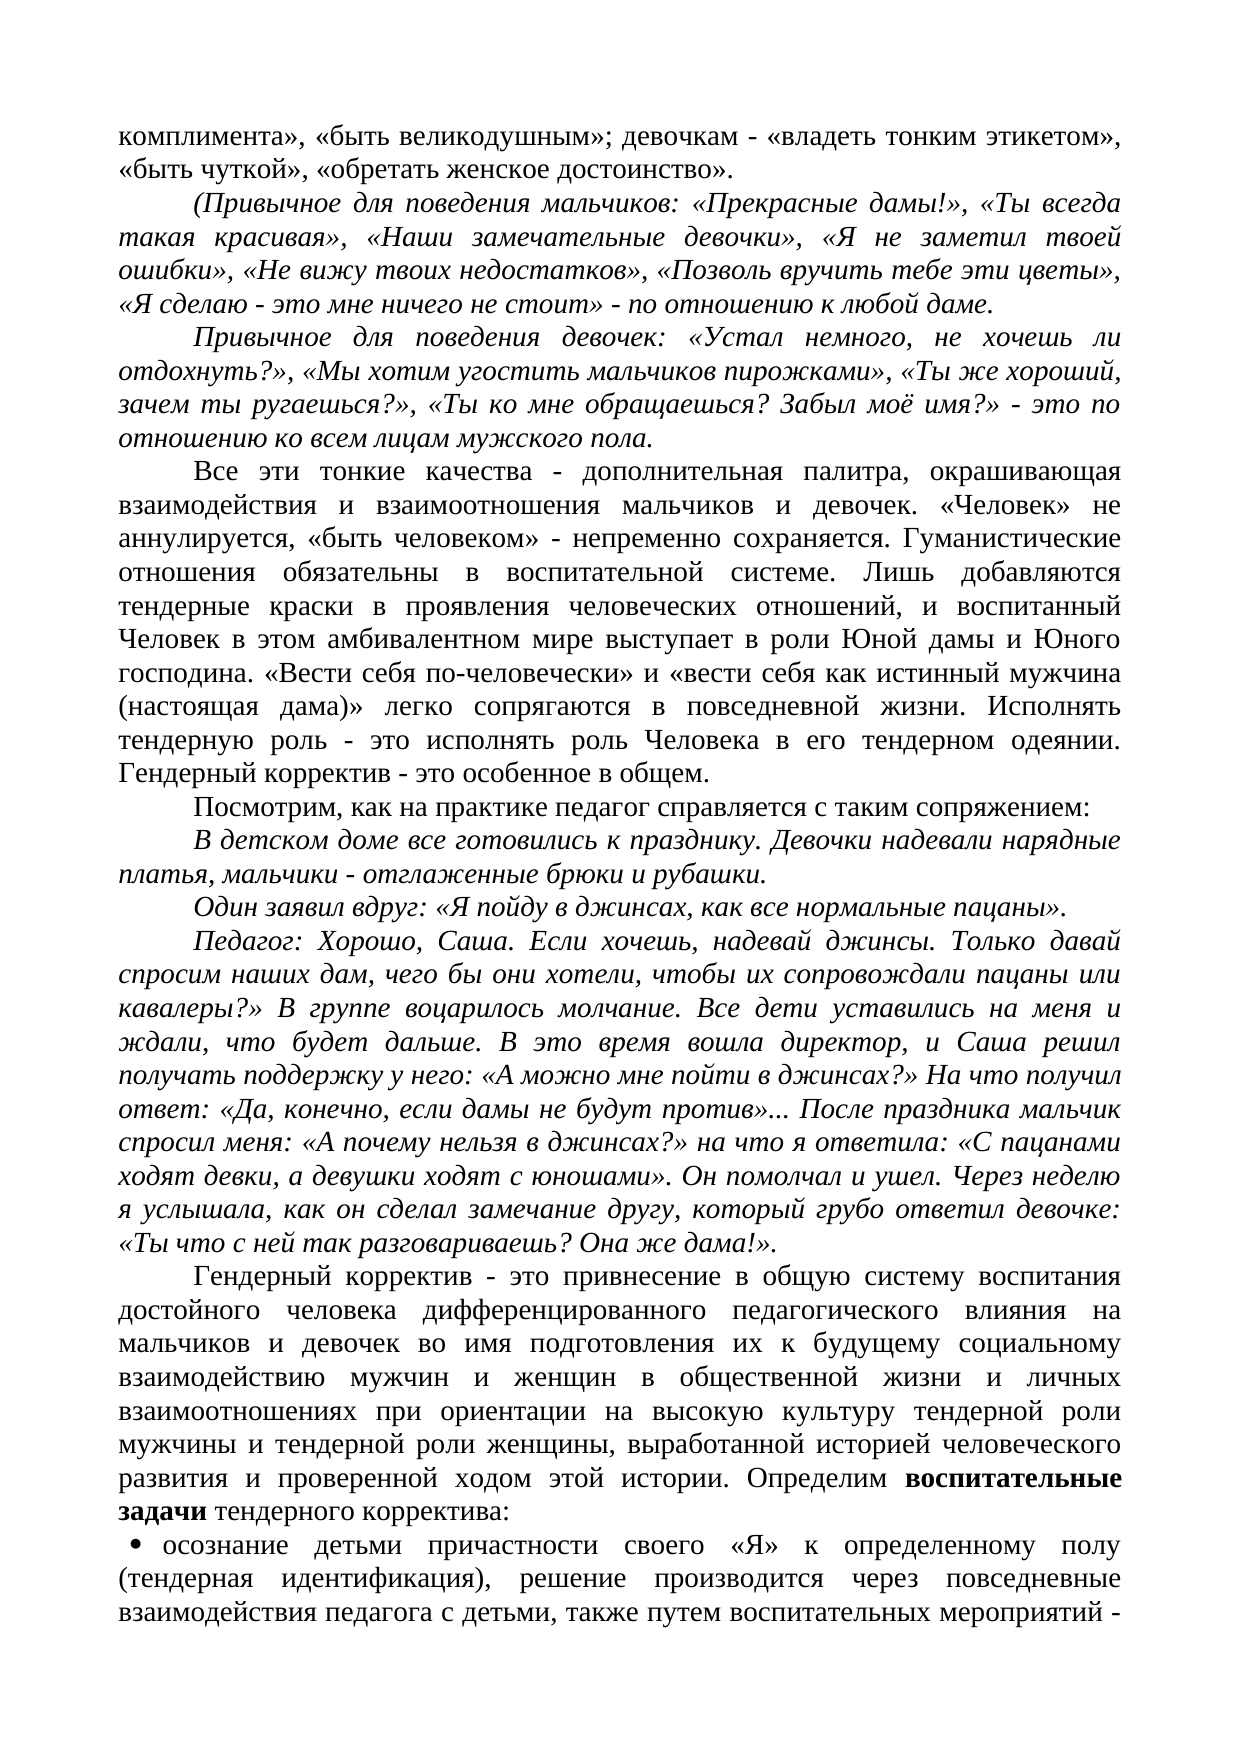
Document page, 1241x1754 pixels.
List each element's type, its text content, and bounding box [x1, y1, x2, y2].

text Привычное для поведения девочек: «Устал немного, не хочешь ли отдохнуть?», «Мы хотим угостить мальчиков пирожками», «Ты же хороший, зачем ты ругаешься?», «Ты ко мне обращаешься? Забыл моё имя?» - это по отношению ко всем лицам мужского пола. [118, 319, 1122, 453]
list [118, 1527, 1122, 1628]
text (Привычное для поведения мальчиков: «Прекрасные дамы!», «Ты всегда такая красивая», «Наши замечательные девочки», «Я не заметил твоей ошибки», «Не вижу твоих недостатков», «Позволь вручить тебе эти цветы», «Я сделаю - это мне ничего не стоит» - по отношению к любой даме. [118, 185, 1122, 319]
text Все эти тонкие качества - дополнительная палитра, окрашивающая взаимодействия и взаимоотношения мальчиков и девочек. «Человек» не аннулируется, «быть человеком» - непременно сохраняется. Гуманистические отношения обязательны в воспитательной системе. Лишь добавляются тендерные краски в проявления человеческих отношений, и воспитанный Человек в этом амбивалентном мире выступает в роли Юной дамы и Юного господина. «Вести себя по-человечески» и «вести себя как истинный мужчина (настоящая дама)» легко сопрягаются в повседневной жизни. Исполнять тендерную роль - это исполнять роль Человека в его тендерном одеянии. Гендерный корректив - это особенное в общем. [118, 453, 1122, 789]
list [118, 118, 1122, 185]
text Один заявил вдруг: «Я пойду в джинсах, как все нормальные пацаны». [118, 889, 1122, 923]
text В детском доме все готовились к празднику. Девочки надевали нарядные платья, мальчики - отглаженные брюки и рубашки. [118, 822, 1122, 889]
text Педагог: Хорошо, Саша. Если хочешь, надевай джинсы. Только давай спросим наших дам, чего бы они хотели, чтобы их сопровождали пацаны или кавалеры?» В группе воцарилось молчание. Все дети уставились на меня и ждали, что будет дальше. В это время вошла директор, и Саша решил получать поддержку у него: «А можно мне пойти в джинсах?» На что получил ответ: «Да, конечно, если дамы не будут против»... После праздника мальчик спросил меня: «А почему нельзя в джинсах?» на что я ответила: «С пацанами ходят девки, а девушки ходят с юношами». Он помолчал и ушел. Через неделю я услышала, как он сделал замечание другу, который грубо ответил девочке: «Ты что с ней так разговариваешь? Она же дама!». [118, 923, 1122, 1258]
text Гендерный корректив - это привнесение в общую систему воспитания достойного человека дифференцированного педагогического влияния на мальчиков и девочек во имя подготовления их к будущему социальному взаимодействию мужчин и женщин в общественной жизни и личных взаимоотношениях при ориентации на высокую культуру тендерной роли мужчины и тендерной роли женщины, выработанной историей человеческого развития и проверенной ходом этой истории. Определим воспитательные задачи тендерного корректива: [118, 1258, 1122, 1527]
text Посмотрим, как на практике педагог справляется с таким сопряжением: [118, 789, 1122, 822]
